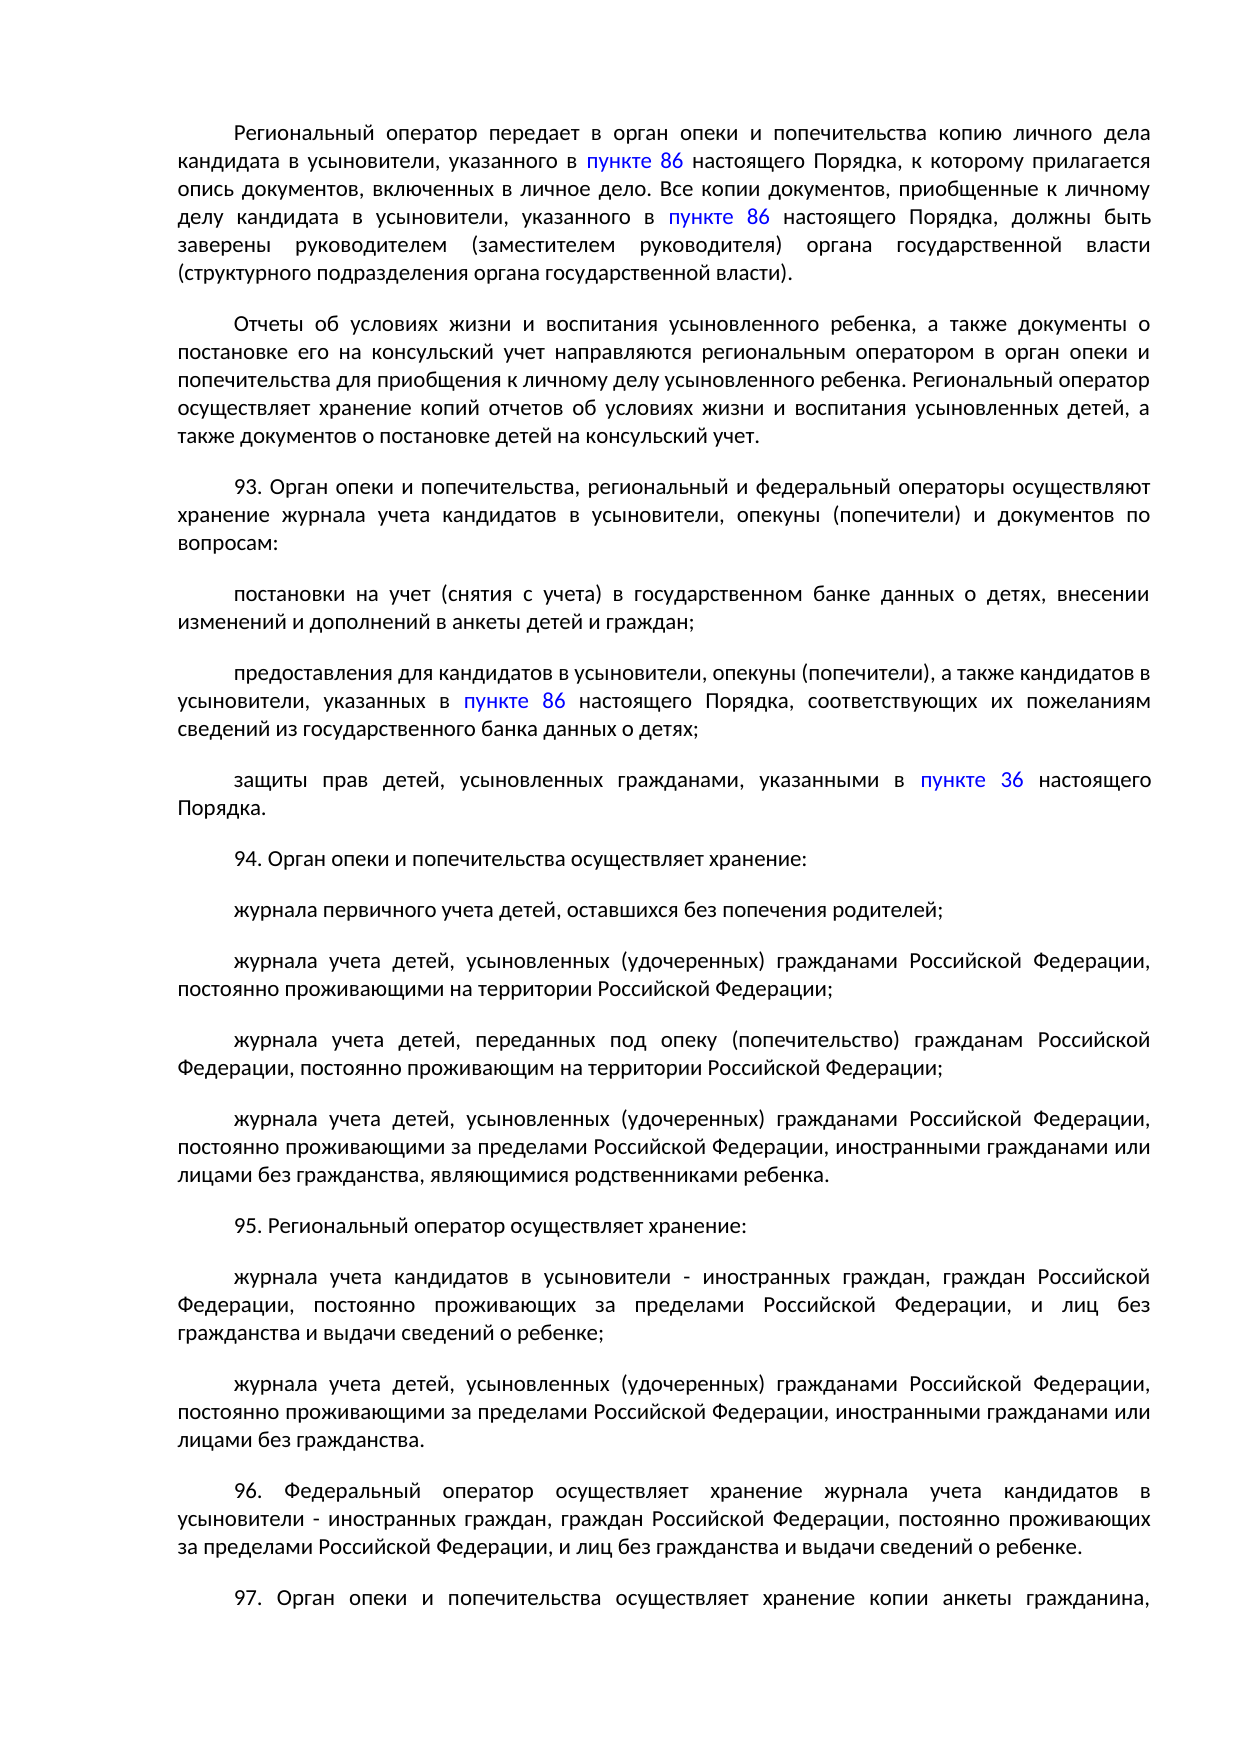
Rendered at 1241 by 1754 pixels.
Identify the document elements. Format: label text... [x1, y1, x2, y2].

text защиты прав детей, усыновленных гражданами, указанными в пункте 36 настоящего Порядка. [177, 765, 1152, 821]
text журнала учета детей, переданных под опеку (попечительство) гражданам Российской Федерации, постоянно проживающим на территории Российской Федерации; [177, 1025, 1152, 1081]
text предоставления для кандидатов в усыновители, опекуны (попечители), а также кандидатов в усыновители, указанных в пункте 86 настоящего Порядка, соответствующих их пожеланиям сведений из государственного банка данных о детях; [177, 658, 1152, 742]
text Региональный оператор передает в орган опеки и попечительства копию личного дела кандидата в усыновители, указанного в пункте 86 настоящего Порядка, к которому прилагается опись документов, включенных в личное дело. Все копии документов, приобщенные к личному делу кандидата в усыновители, указанного в пункте 86 настоящего Порядка, должны быть заверены руководителем (заместителем руководителя) органа государственной власти (структурного подразделения органа государственной власти). [177, 118, 1152, 286]
text журнала учета детей, усыновленных (удочеренных) гражданами Российской Федерации, постоянно проживающими за пределами Российской Федерации, иностранными гражданами или лицами без гражданства. [177, 1369, 1152, 1453]
text журнала учета детей, усыновленных (удочеренных) гражданами Российской Федерации, постоянно проживающими на территории Российской Федерации; [177, 946, 1152, 1002]
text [177, 1583, 1152, 1611]
text 95. Региональный оператор осуществляет хранение: [177, 1211, 1152, 1239]
text журнала первичного учета детей, оставшихся без попечения родителей; [177, 895, 1152, 923]
text 93. Орган опеки и попечительства, региональный и федеральный операторы осуществляют хранение журнала учета кандидатов в усыновители, опекуны (попечители) и документов по вопросам: [177, 472, 1152, 556]
text 96. Федеральный оператор осуществляет хранение журнала учета кандидатов в усыновители - иностранных граждан, граждан Российской Федерации, постоянно проживающих за пределами Российской Федерации, и лиц без гражданства и выдачи сведений о ребенке. [177, 1476, 1152, 1560]
text Отчеты об условиях жизни и воспитания усыновленного ребенка, а также документы о постановке его на консульский учет направляются региональным оператором в орган опеки и попечительства для приобщения к личному делу усыновленного ребенка. Региональный оператор осуществляет хранение копий отчетов об условиях жизни и воспитания усыновленных детей, а также документов о постановке детей на консульский учет. [177, 309, 1152, 449]
text 94. Орган опеки и попечительства осуществляет хранение: [177, 844, 1152, 872]
text журнала учета детей, усыновленных (удочеренных) гражданами Российской Федерации, постоянно проживающими за пределами Российской Федерации, иностранными гражданами или лицами без гражданства, являющимися родственниками ребенка. [177, 1104, 1152, 1188]
text постановки на учет (снятия с учета) в государственном банке данных о детях, внесении изменений и дополнений в анкеты детей и граждан; [177, 579, 1152, 635]
text журнала учета кандидатов в усыновители - иностранных граждан, граждан Российской Федерации, постоянно проживающих за пределами Российской Федерации, и лиц без гражданства и выдачи сведений о ребенке; [177, 1262, 1152, 1346]
